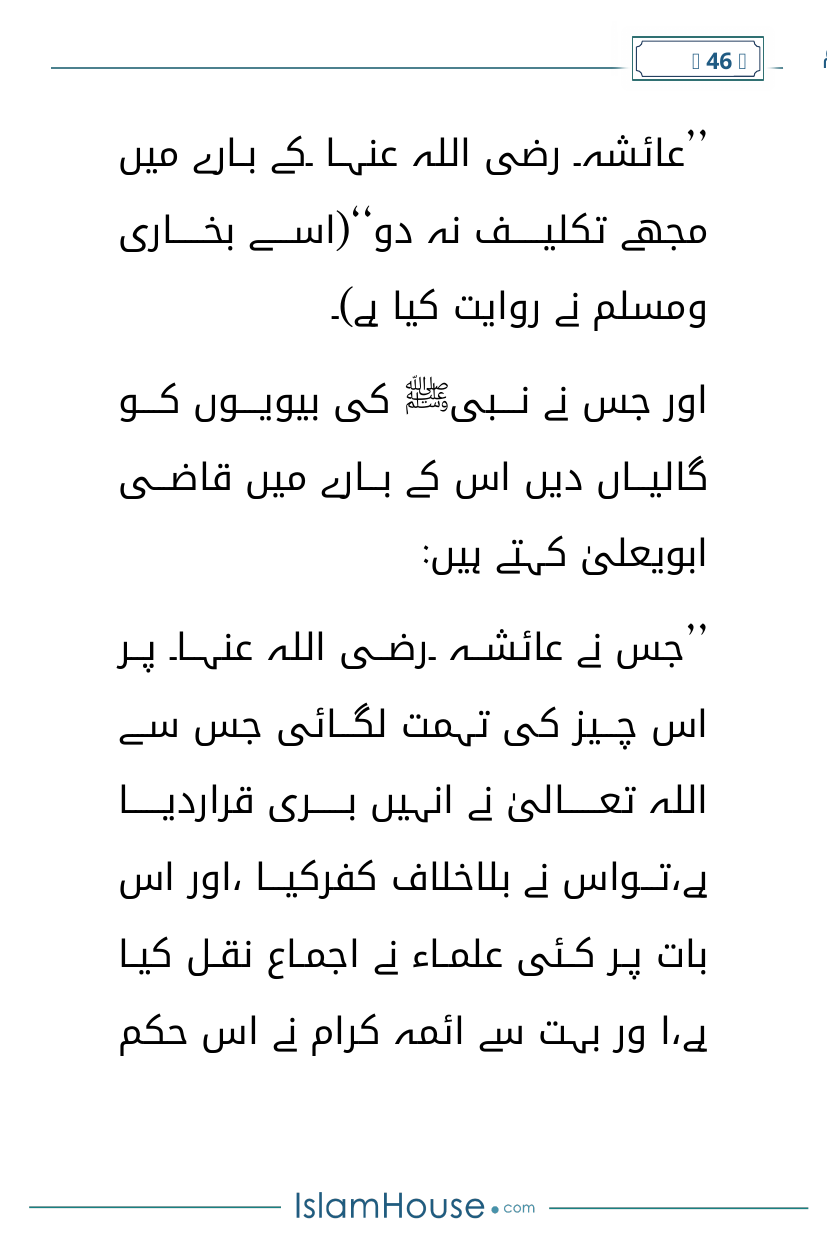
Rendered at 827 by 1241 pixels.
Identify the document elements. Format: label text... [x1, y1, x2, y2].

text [118, 612, 709, 1067]
text ’’عائشہ۔ رضی اللہ عنہا ۔کے بارے میں مجھے تکلیف نہ دو‘‘(اسے بخاری ومسلم نے روایت کیا ہے)۔ [118, 118, 709, 343]
picture [288, 1187, 809, 1225]
picture [22, 1186, 281, 1224]
text اور جس نے نبیﷺ کی بیویوں کو گالیاں دیں اس کے بارے میں قاضی ابویعلیٰ کہتے ہیں: [118, 365, 709, 590]
